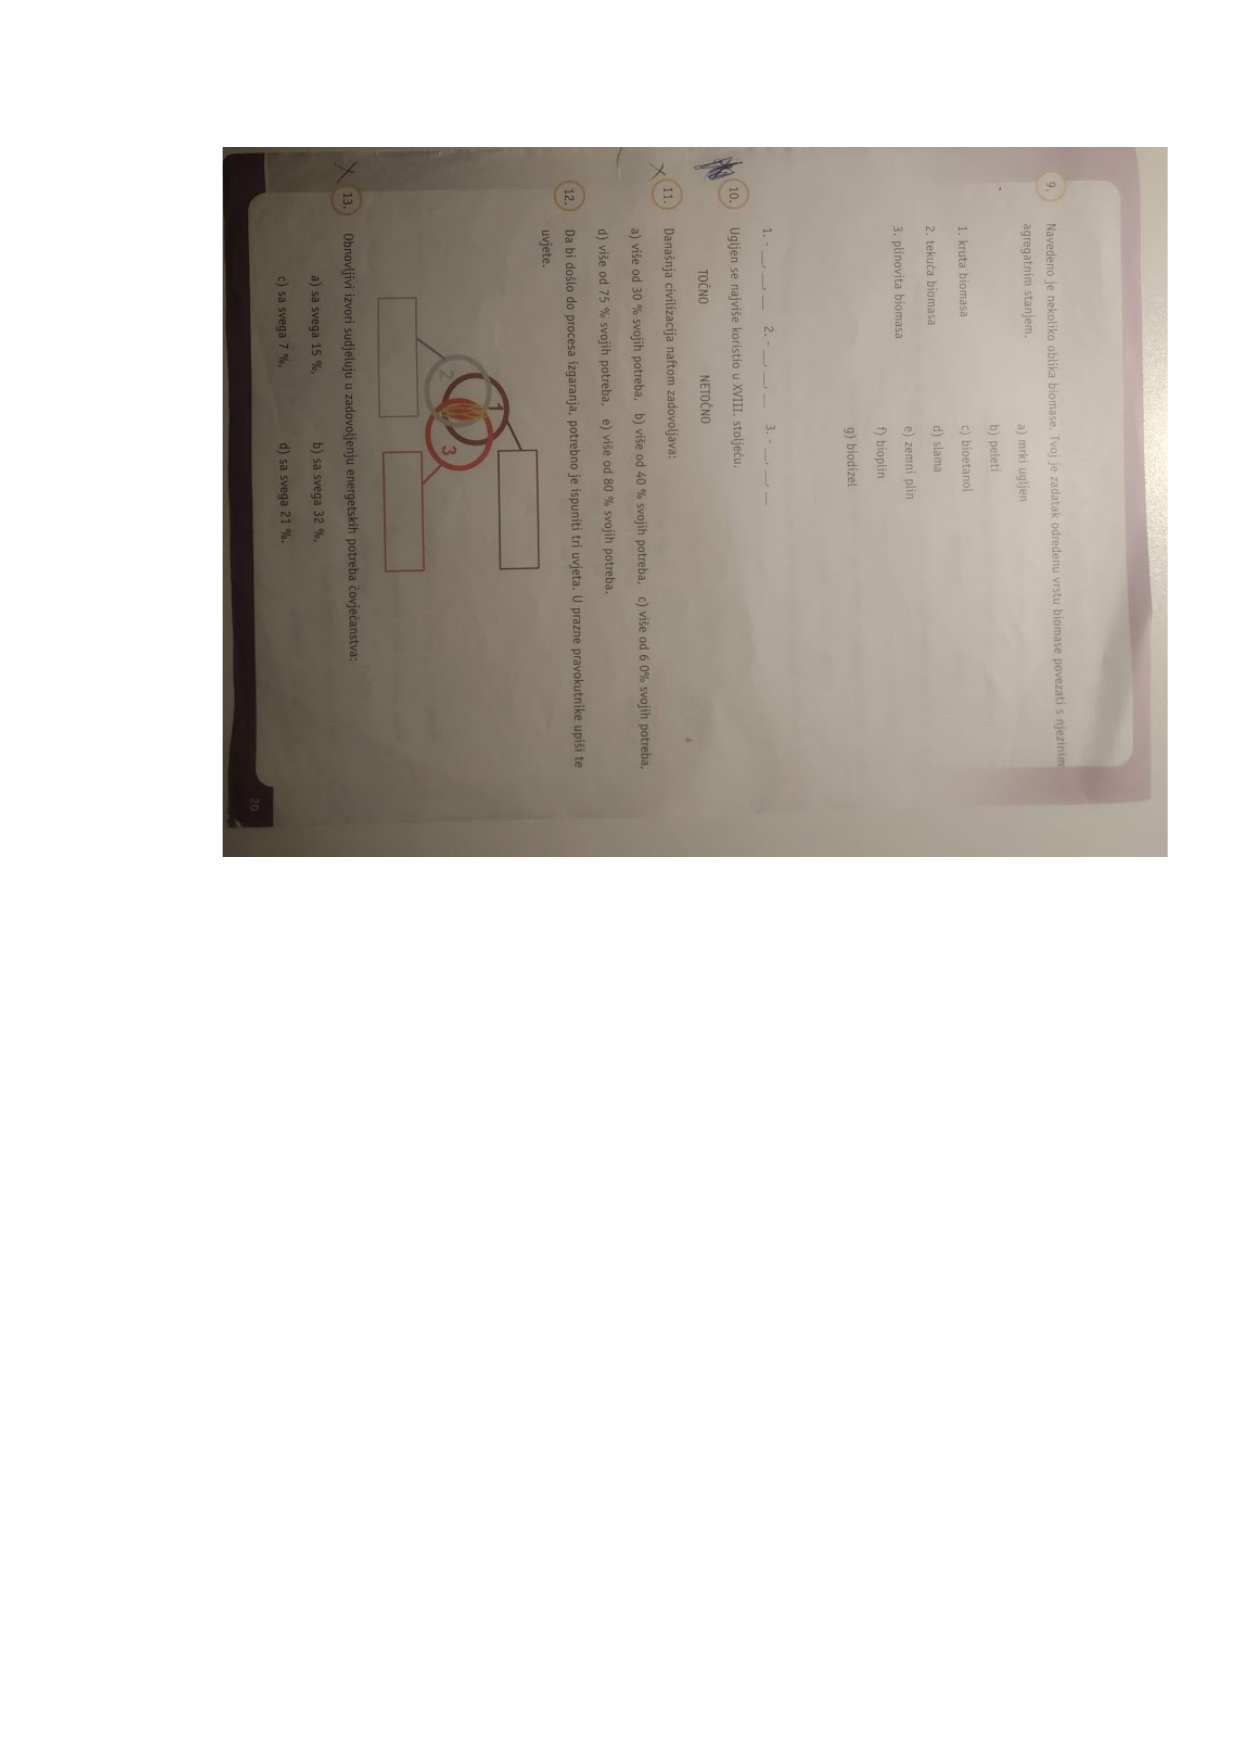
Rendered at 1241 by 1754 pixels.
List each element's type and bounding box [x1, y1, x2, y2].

picture [222, 147, 1168, 857]
